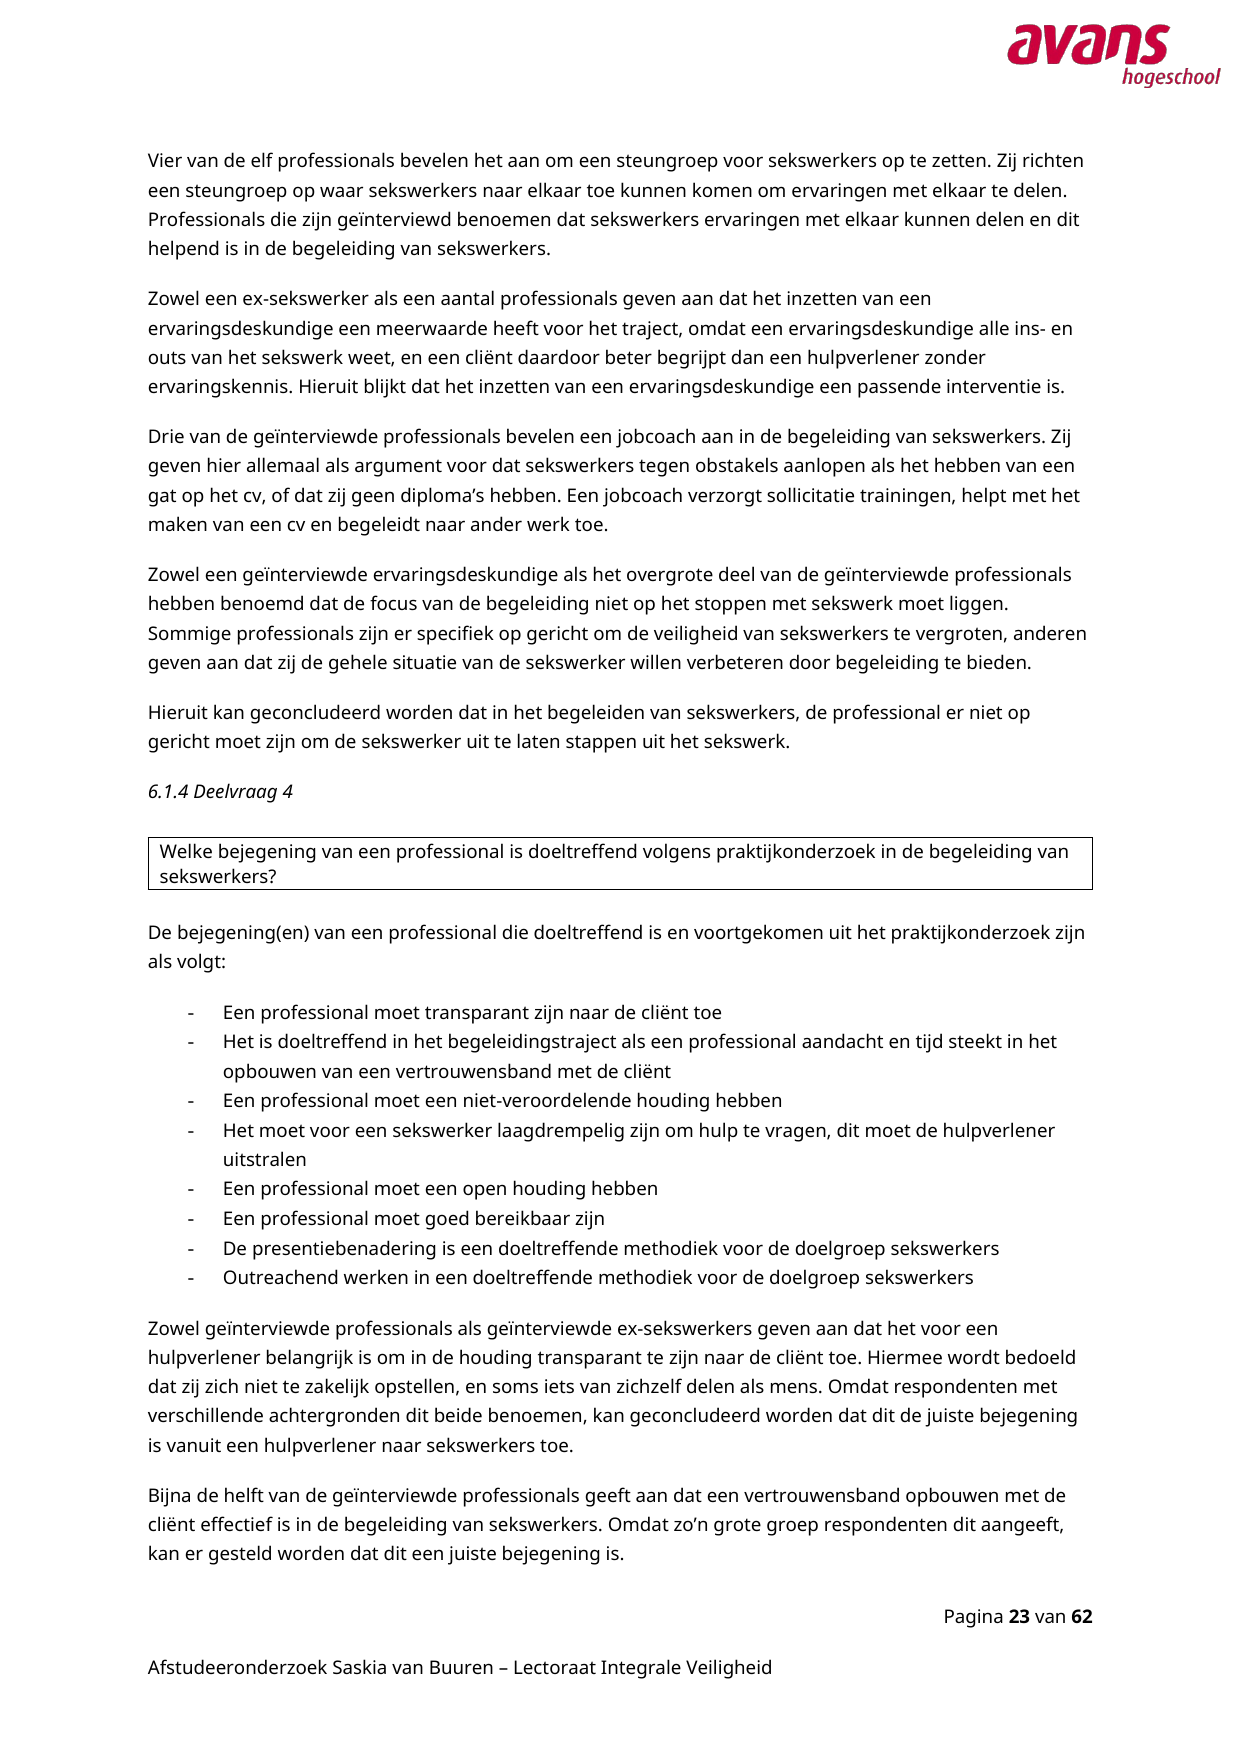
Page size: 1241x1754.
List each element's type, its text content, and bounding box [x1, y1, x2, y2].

list Een professional moet goed bereikbaar zijn [185, 1205, 1093, 1231]
table_header Welke bejegening van een professional is doeltreffend volgens praktijkonderzoek in de begeleiding van sekswerkers? [149, 838, 1092, 889]
list Het moet voor een sekswerker laagdrempelig zijn om hulp te vragen, dit moet de hulpverlener uitstralen [185, 1117, 1093, 1172]
subtitle 6.1.4 Deelvraag 4 [148, 779, 1093, 833]
list Een professional moet transparant zijn naar de cliënt toe [185, 999, 1093, 1025]
text Drie van de geïnterviewde professionals bevelen een jobcoach aan in de begeleiding van sekswerkers. Zij geven hier allemaal als argument voor dat sekswerkers tegen obstakels aanlopen als het hebben van een gat op het cv, of dat zij geen diploma’s hebben. Een jobcoach verzorgt sollicitatie trainingen, helpt met het maken van een cv en begeleidt naar ander werk toe. [148, 423, 1093, 537]
text Hieruit kan geconcludeerd worden dat in het begeleiden van sekswerkers, de professional er niet op gericht moet zijn om de sekswerker uit te laten stappen uit het sekswerk. [148, 699, 1093, 754]
list Een professional moet een niet-veroordelende houding hebben [185, 1087, 1093, 1113]
text Zowel geïnterviewde professionals als geïnterviewde ex-sekswerkers geven aan dat het voor een hulpverlener belangrijk is om in de houding transparant te zijn naar de cliënt toe. Hiermee wordt bedoeld dat zij zich niet te zakelijk opstellen, en soms iets van zichzelf delen als mens. Omdat respondenten met verschillende achtergronden dit beide benoemen, kan geconcludeerd worden dat dit de juiste bejegening is vanuit een hulpverlener naar sekswerkers toe. [148, 1315, 1093, 1457]
text Zowel een geïnterviewde ervaringsdeskundige als het overgrote deel van de geïnterviewde professionals hebben benoemd dat de focus van de begeleiding niet op het stoppen met sekswerk moet liggen. Sommige professionals zijn er specifiek op gericht om de veiligheid van sekswerkers te vergroten, anderen geven aan dat zij de gehele situatie van de sekswerker willen verbeteren door begeleiding te bieden. [148, 561, 1093, 675]
text Bijna de helft van de geïnterviewde professionals geeft aan dat een vertrouwensband opbouwen met de cliënt effectief is in de begeleiding van sekswerkers. Omdat zo’n grote groep respondenten dit aangeeft, kan er gesteld worden dat dit een juiste bejegening is. [148, 1482, 1093, 1566]
list De presentiebenadering is een doeltreffende methodiek voor de doelgroep sekswerkers [185, 1235, 1093, 1261]
text Vier van de elf professionals bevelen het aan om een steungroep voor sekswerkers op te zetten. Zij richten een steungroep op waar sekswerkers naar elkaar toe kunnen komen om ervaringen met elkaar te delen. Professionals die zijn geïnterviewd benoemen dat sekswerkers ervaringen met elkaar kunnen delen en dit helpend is in de begeleiding van sekswerkers. [148, 148, 1093, 261]
list Outreachend werken in een doeltreffende methodiek voor de doelgroep sekswerkers [185, 1264, 1093, 1290]
list Het is doeltreffend in het begeleidingstraject als een professional aandacht en tijd steekt in het opbouwen van een vertrouwensband met de cliënt [185, 1028, 1093, 1083]
picture [1002, 10, 1226, 88]
list Een professional moet een open houding hebben [185, 1176, 1093, 1201]
text De bejegening(en) van een professional die doeltreffend is en voortgekomen uit het praktijkonderzoek zijn als volgt: [148, 890, 1093, 974]
text Zowel een ex-sekswerker als een aantal professionals geven aan dat het inzetten van een ervaringsdeskundige een meerwaarde heeft voor het traject, omdat een ervaringsdeskundige alle ins- en outs van het sekswerk weet, en een cliënt daardoor beter begrijpt dan een hulpverlener zonder ervaringskennis. Hieruit blijkt dat het inzetten van een ervaringsdeskundige een passende interventie is. [148, 286, 1093, 399]
